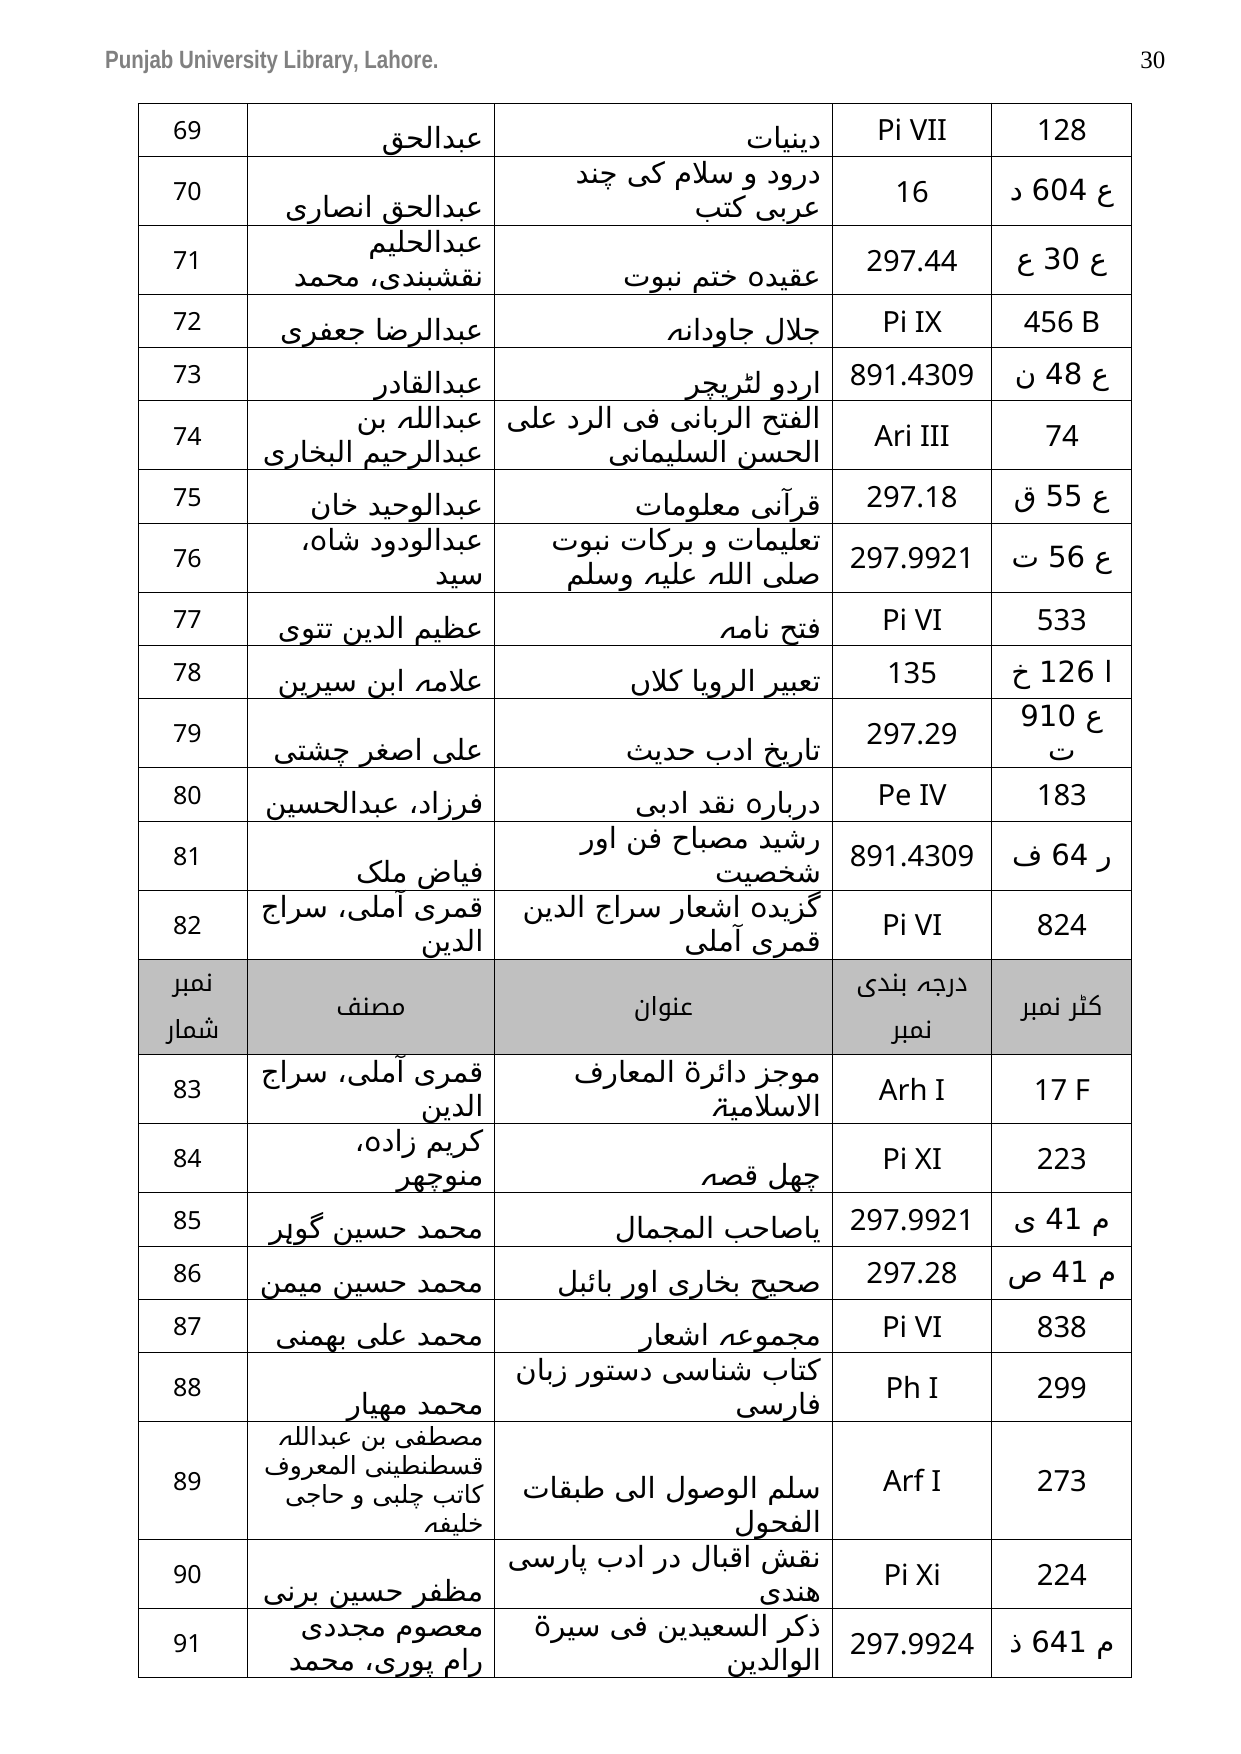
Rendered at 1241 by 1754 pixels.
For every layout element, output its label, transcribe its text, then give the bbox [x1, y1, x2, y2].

table_cell دینیات [495, 104, 832, 156]
table_cell 297.18 [833, 470, 991, 523]
table_cell Pi VI [833, 1300, 991, 1352]
table_cell ع 604 د [992, 157, 1131, 225]
table_cell Ph I [833, 1353, 991, 1421]
table_cell [139, 699, 247, 767]
table_cell ع 56 ت [992, 524, 1131, 592]
table_cell علامہ ابن سیرین [248, 646, 494, 698]
table_cell دربارہ نقد ادبی [495, 768, 832, 821]
table_cell [139, 1055, 247, 1123]
table_cell مصنف [248, 960, 494, 1054]
table_cell 224 [992, 1540, 1131, 1608]
table_cell 891.4309 [833, 822, 991, 889]
table_cell [139, 348, 247, 400]
table_cell [139, 1353, 247, 1421]
table_cell کٹر نمبر [992, 960, 1131, 1054]
table_cell عنوان [495, 960, 832, 1054]
table_cell 297.29 [833, 699, 991, 767]
table_cell تاریخ ادب حدیث [495, 699, 832, 767]
table_cell مظفر حسین برنی [248, 1540, 494, 1608]
table_cell [139, 226, 247, 294]
table_cell محمد حسین میمن [248, 1247, 494, 1299]
table_cell عبداللہ بن عبدالرحیم البخاری [248, 401, 494, 469]
table_cell ر 64 ف [992, 822, 1131, 889]
table_cell 299 [992, 1353, 1131, 1421]
table_cell [139, 593, 247, 645]
table_cell قمری آملی، سراج الدین [248, 891, 494, 958]
table_cell 273 [992, 1422, 1131, 1539]
table_cell [139, 1247, 247, 1299]
table_cell عبدالحلیم نقشبندی، محمد [248, 226, 494, 294]
table_cell 223 [992, 1124, 1131, 1192]
table_cell تعبیر الرویا کلاں [495, 646, 832, 698]
table_cell قمری آملی، سراج الدین [248, 1055, 494, 1123]
table_cell Arf I [833, 1422, 991, 1539]
table_cell [139, 1300, 247, 1352]
table_cell جلال جاودانہ [495, 295, 832, 347]
table_cell [139, 1193, 247, 1246]
table_cell عبدالحق [248, 104, 494, 156]
table_cell 297.44 [833, 226, 991, 294]
table_cell 135 [833, 646, 991, 698]
table_cell Pi VI [833, 891, 991, 958]
table_cell الفتح الربانی فی الرد علی الحسن السلیمانی [495, 401, 832, 469]
table_cell عبدالوحید خان [248, 470, 494, 523]
table_cell عظیم الدین تتوی [248, 593, 494, 645]
table_cell 838 [992, 1300, 1131, 1352]
table_cell موجز دائرۃ المعارف الاسلامیۃ [495, 1055, 832, 1123]
table_cell فرزاد، عبدالحسین [248, 768, 494, 821]
table_cell م 641 ذ [992, 1609, 1131, 1677]
table_cell محمد علی بھمنی [248, 1300, 494, 1352]
table_cell عبدالحق انصاری [248, 157, 494, 225]
table_cell عقیدہ ختم نبوت [495, 226, 832, 294]
table_cell چھل قصہ [495, 1124, 832, 1192]
table_cell نمبر شمار [139, 960, 247, 1054]
table_cell فتح نامہ [495, 593, 832, 645]
table_cell فیاض ملک [248, 822, 494, 889]
table_cell Pe IV [833, 768, 991, 821]
table_cell ع 30 ع [992, 226, 1131, 294]
table_cell [139, 1609, 247, 1677]
table_cell [139, 470, 247, 523]
table_cell معصوم مجددی رام پوری، محمد [248, 1609, 494, 1677]
table_cell ع 48 ن [992, 348, 1131, 400]
table_cell Ari III [833, 401, 991, 469]
table_cell اردو لٹریچر [495, 348, 832, 400]
table_cell 16 [833, 157, 991, 225]
table_cell [139, 1124, 247, 1192]
table_cell Pi Xi [833, 1540, 991, 1608]
table_cell [139, 295, 247, 347]
table_cell محمد مھیار [248, 1353, 494, 1421]
table_cell [139, 524, 247, 592]
table_cell [139, 104, 247, 156]
table_cell م 41 ی [992, 1193, 1131, 1246]
table_cell Pi VII [833, 104, 991, 156]
table_cell تعلیمات و برکات نبوت صلی اللہ علیہ وسلم [495, 524, 832, 592]
table_cell کتاب شناسی دستور زبان فارسی [495, 1353, 832, 1421]
table_cell [139, 891, 247, 958]
table_cell Arh I [833, 1055, 991, 1123]
table_cell یاصاحب المجمال [495, 1193, 832, 1246]
table_cell [139, 646, 247, 698]
table_cell علی اصغر چشتی [248, 699, 494, 767]
table_cell عبدالودود شاہ، سید [248, 524, 494, 592]
table_cell 297.9921 [833, 524, 991, 592]
table_cell Pi IX [833, 295, 991, 347]
table_cell 533 [992, 593, 1131, 645]
table_cell 128 [992, 104, 1131, 156]
table_cell [139, 401, 247, 469]
table_cell 297.9921 [833, 1193, 991, 1246]
table_cell [139, 768, 247, 821]
table_cell [139, 1540, 247, 1608]
table_cell Pi XI [833, 1124, 991, 1192]
table_cell 297.9924 [833, 1609, 991, 1677]
table_cell Pi VI [833, 593, 991, 645]
table_cell م 41 ص [992, 1247, 1131, 1299]
table_cell عبدالقادر [248, 348, 494, 400]
table_cell [139, 157, 247, 225]
table_cell 456 B [992, 295, 1131, 347]
table_cell مجموعہ اشعار [495, 1300, 832, 1352]
table_cell مصطفی بن عبداللہ قسطنطینی المعروف کاتب چلبی و حاجی خلیفہ [248, 1422, 494, 1539]
table_cell سلم الوصول الی طبقات الفحول [495, 1422, 832, 1539]
table_cell عبدالرضا جعفری [248, 295, 494, 347]
table_cell ا 126 خ [992, 646, 1131, 698]
table_cell 183 [992, 768, 1131, 821]
table_cell درجہ بندی نمبر [833, 960, 991, 1054]
table_cell ع 55 ق [992, 470, 1131, 523]
table_cell 891.4309 [833, 348, 991, 400]
table_cell درود و سلام کی چند عربی کتب [495, 157, 832, 225]
table_cell [139, 822, 247, 889]
table_cell رشید مصباح فن اور شخصیت [495, 822, 832, 889]
table_cell قرآنی معلومات [495, 470, 832, 523]
table_cell 17 F [992, 1055, 1131, 1123]
table_cell کریم زادہ، منوچھر [248, 1124, 494, 1192]
table_cell نقش اقبال در ادب پارسی ھندی [495, 1540, 832, 1608]
table_cell 824 [992, 891, 1131, 958]
table_cell محمد حسین گوہر [248, 1193, 494, 1246]
table_cell [139, 1422, 247, 1539]
table_cell 297.28 [833, 1247, 991, 1299]
table_cell ع 910 ت [992, 699, 1131, 767]
table_cell ذکر السعیدین فی سیرۃ الوالدین [495, 1609, 832, 1677]
table_cell صحیح بخاری اور بائبل [495, 1247, 832, 1299]
table_cell گزیدہ اشعار سراج الدین قمری آملی [495, 891, 832, 958]
table_cell 74 [992, 401, 1131, 469]
